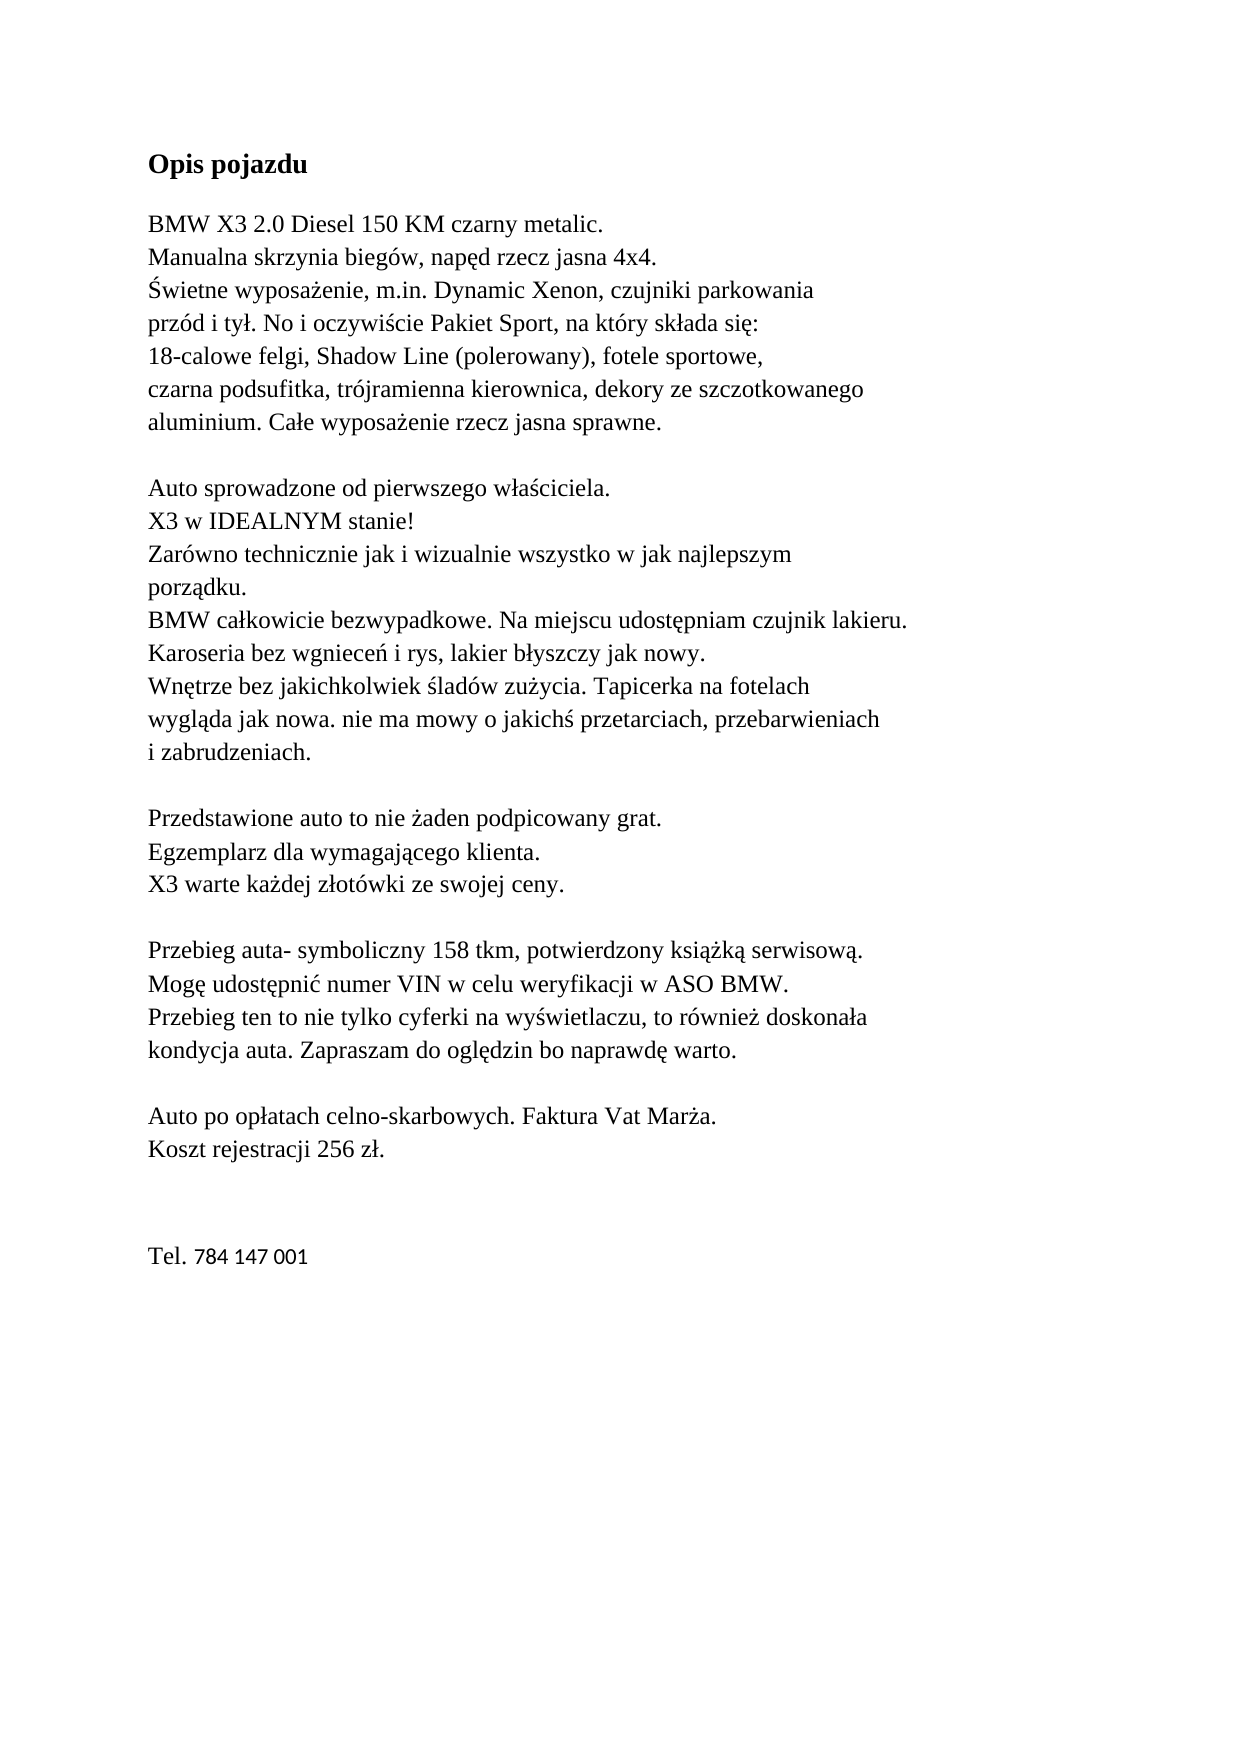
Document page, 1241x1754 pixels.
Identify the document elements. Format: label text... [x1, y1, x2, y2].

text BMW X3 2.0 Diesel 150 KM czarny metalic. Manualna skrzynia biegów, napęd rzecz jasna 4x4. Świetne wyposażenie, m.in. Dynamic Xenon, czujniki parkowania przód i tył. No i oczywiście Pakiet Sport, na który składa się: 18-calowe felgi, Shadow Line (polerowany), fotele sportowe, czarna podsufitka, trójramienna kierownica, dekory ze szczotkowanego aluminium. Całe wyposażenie rzecz jasna sprawne. Auto sprowadzone od pierwszego właściciela. X3 w IDEALNYM stanie! Zarówno technicznie jak i wizualnie wszystko w jak najlepszym porządku. BMW całkowicie bezwypadkowe. Na miejscu udostępniam czujnik lakieru. Karoseria bez wgnieceń i rys, lakier błyszczy jak nowy. Wnętrze bez jakichkolwiek śladów zużycia. Tapicerka na fotelach wygląda jak nowa. nie ma mowy o jakichś przetarciach, przebarwieniach i zabrudzeniach. Przedstawione auto to nie żaden podpicowany grat. Egzemplarz dla wymagającego klienta. X3 warte każdej złotówki ze swojej ceny. Przebieg auta- symboliczny 158 tkm, potwierdzony książką serwisową. Mogę udostępnić numer VIN w celu weryfikacji w ASO BMW. Przebieg ten to nie tylko cyferki na wyświetlaczu, to również doskonała kondycja auta. Zapraszam do oględzin bo naprawdę warto. Auto po opłatach celno-skarbowych. Faktura Vat Marża. Koszt rejestracji 256 zł. [148, 209, 1093, 1162]
text Tel. 784 147 001 [148, 1241, 1093, 1271]
text Opis pojazdu [148, 148, 1093, 180]
